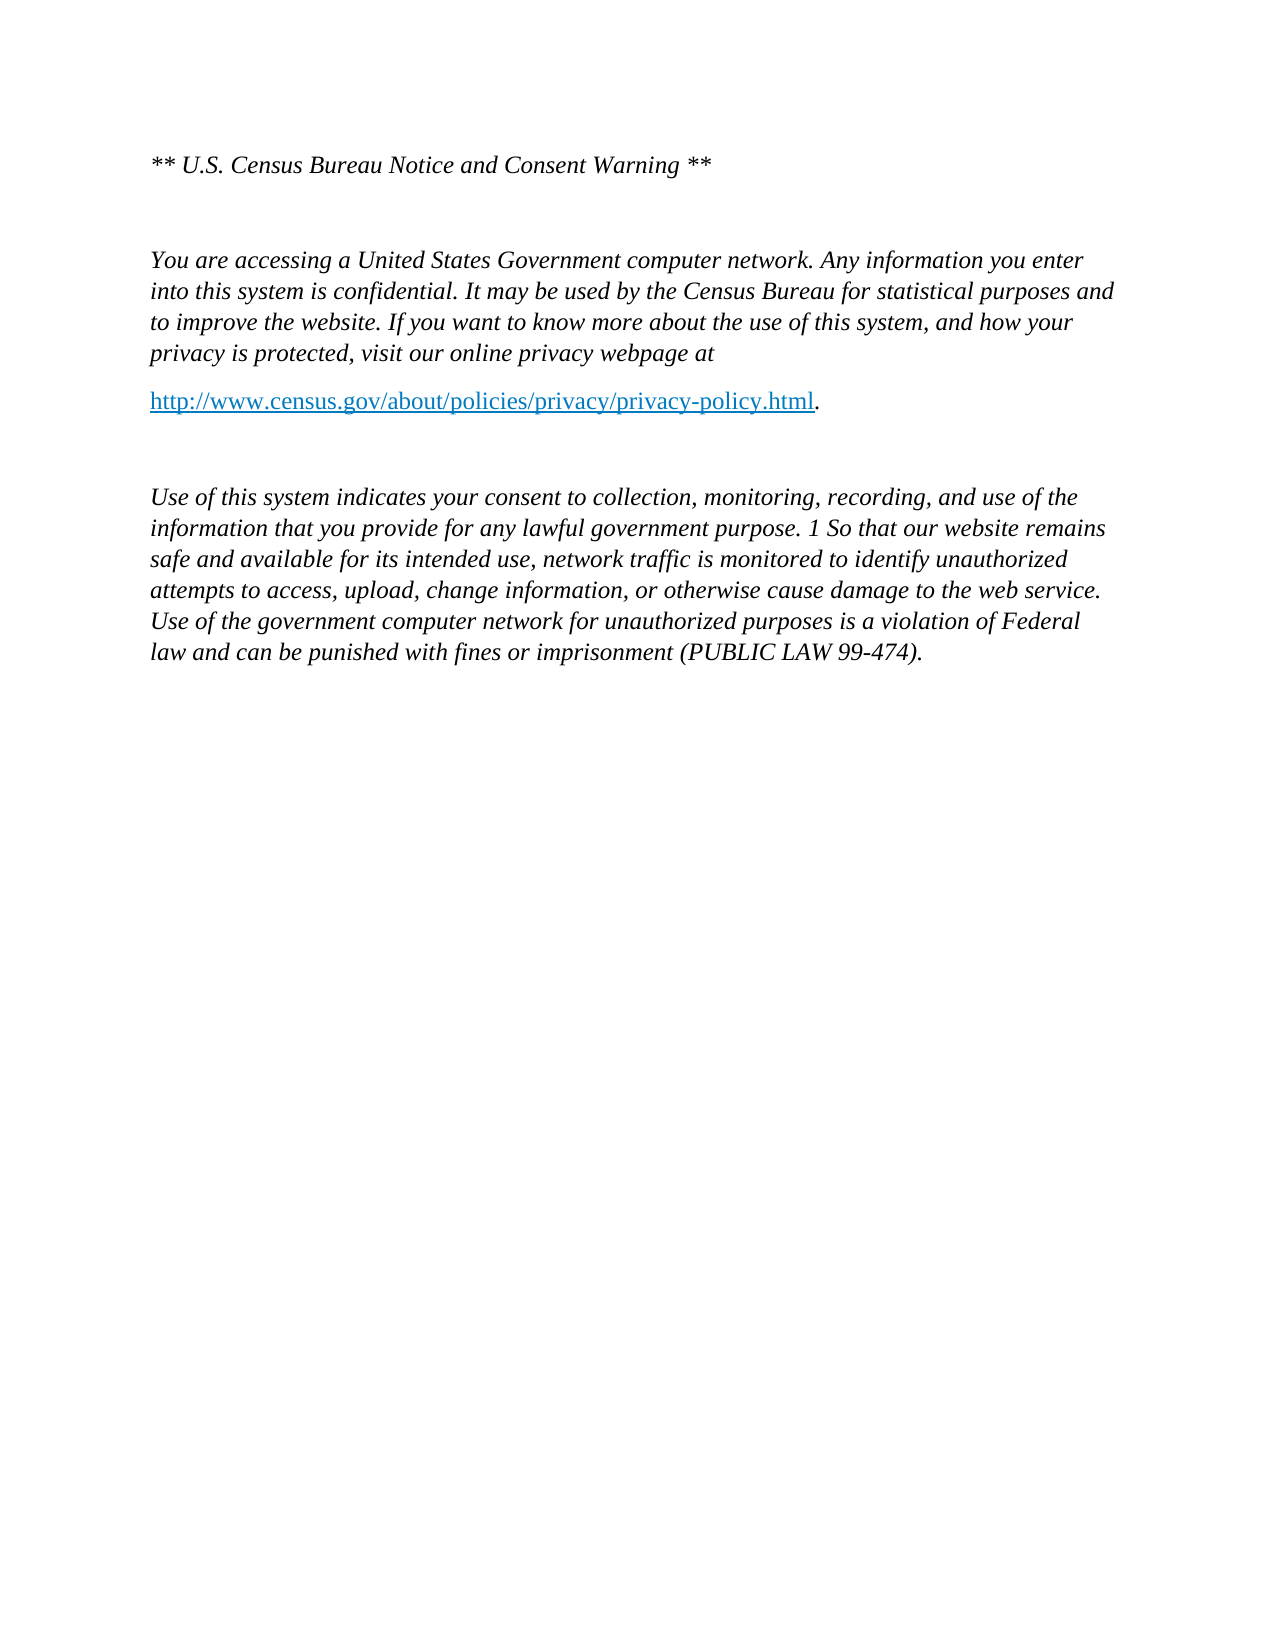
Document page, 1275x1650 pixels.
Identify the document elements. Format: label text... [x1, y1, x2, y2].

text You are accessing a United States Government computer network. Any information you enter into this system is confidential. It may be used by the Census Bureau for statistical purposes and to improve the website. If you want to know more about the use of this system, and how your privacy is protected, visit our online privacy webpage at [150, 245, 1125, 367]
text http://www.census.gov/about/policies/privacy/privacy-policy.html. [150, 386, 1125, 415]
text ** U.S. Census Bureau Notice and Consent Warning ** [150, 150, 1125, 179]
text Use of this system indicates your consent to collection, monitoring, recording, and use of the information that you provide for any lawful government purpose. 1 So that our website remains safe and available for its intended use, network traffic is monitored to identify unauthorized attempts to access, upload, change information, or otherwise cause damage to the web service. Use of the government computer network for unauthorized purposes is a violation of Federal law and can be punished with fines or imprisonment (PUBLIC LAW 99-474). [150, 482, 1125, 666]
